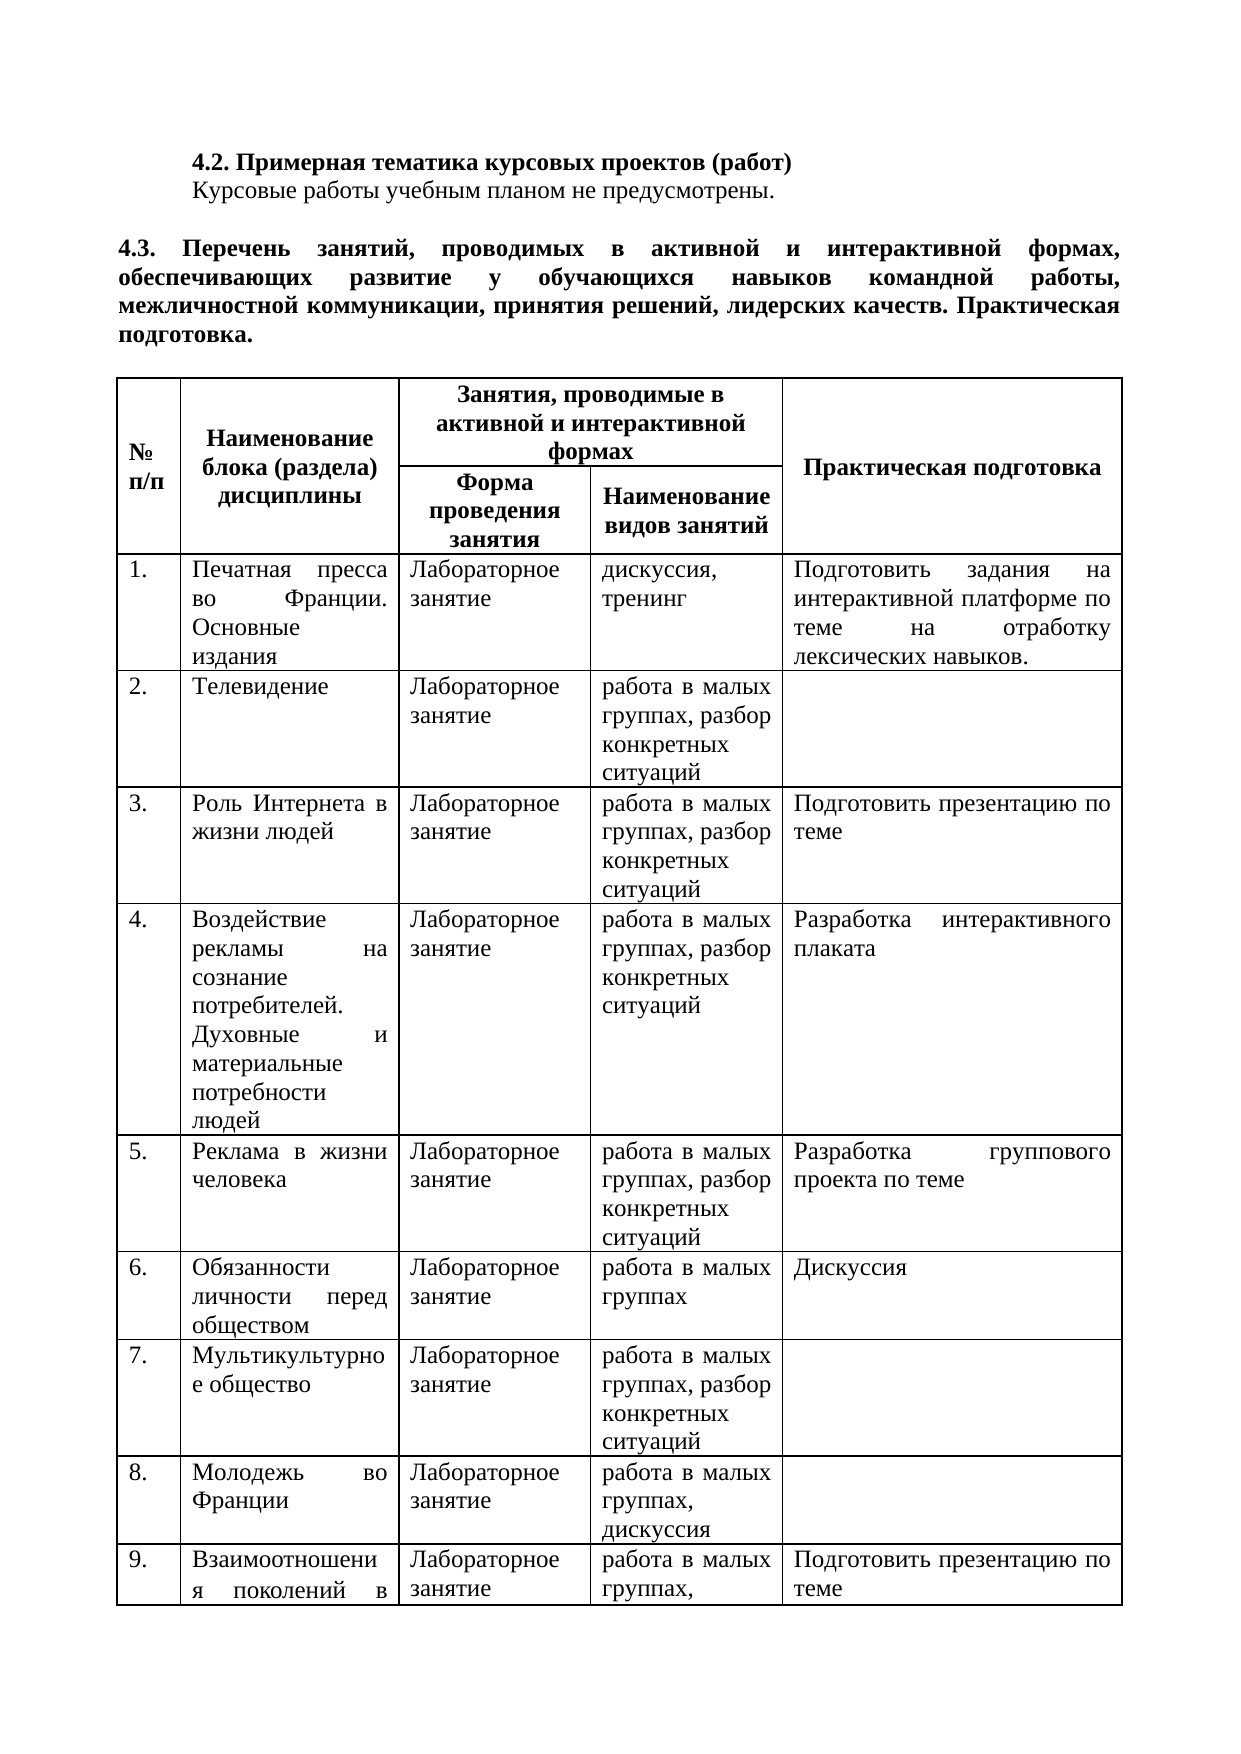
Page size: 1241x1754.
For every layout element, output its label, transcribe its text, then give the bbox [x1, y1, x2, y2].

table_cell 8. [118, 1457, 180, 1543]
table_header Практическая подготовка [783, 379, 1121, 553]
table_cell Телевидение [181, 671, 398, 786]
table_cell Разработка интерактивного плаката [783, 904, 1121, 1134]
text 4.3. Перечень занятий, проводимых в активной и интерактивной формах, обеспечивающих развитие у обучающихся навыков командной работы, межличностной коммуникации, принятия решений, лидерских качеств. Практическая подготовка. [118, 233, 1121, 348]
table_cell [591, 1545, 782, 1603]
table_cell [783, 1545, 1121, 1603]
table_cell Печатная пресса во Франции. Основные издания [181, 555, 398, 669]
table_cell Подготовить презентацию по теме [783, 788, 1121, 903]
table_cell Лабораторное занятие [400, 1340, 590, 1455]
table_cell [783, 671, 1121, 786]
table_cell Форма проведения занятия [400, 467, 590, 553]
table_cell [783, 1340, 1121, 1455]
table_cell 3. [118, 788, 180, 903]
table_cell Лабораторное занятие [400, 904, 590, 1134]
table_cell работа в малых группах, разбор конкретных ситуаций [591, 1136, 782, 1251]
table_cell Лабораторное занятие [400, 555, 590, 669]
text 4.2. Примерная тематика курсовых проектов (работ) [118, 147, 1121, 176]
table_cell Лабораторное занятие [400, 1136, 590, 1251]
table_header Наименование блока (раздела) дисциплины [181, 379, 398, 553]
table_cell Дискуссия [783, 1252, 1121, 1339]
table_header № п/п [118, 379, 180, 553]
table_cell работа в малых группах, разбор конкретных ситуаций [591, 671, 782, 786]
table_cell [181, 1545, 398, 1603]
table_cell работа в малых группах [591, 1252, 782, 1339]
table_cell Подготовить задания на интерактивной платформе по теме на отработку лексических навыков. [783, 555, 1121, 669]
table_cell Молодежь во Франции [181, 1457, 398, 1543]
table_cell Лабораторное занятие [400, 671, 590, 786]
table_cell 5. [118, 1136, 180, 1251]
table_cell дискуссия, тренинг [591, 555, 782, 669]
table_cell 4. [118, 904, 180, 1134]
table_cell 1. [118, 555, 180, 669]
table_cell Разработка группового проекта по теме [783, 1136, 1121, 1251]
table_cell работа в малых группах, разбор конкретных ситуаций [591, 1340, 782, 1455]
table_cell 6. [118, 1252, 180, 1339]
table_cell 9. [118, 1545, 180, 1603]
table_cell Мультикультурное общество [181, 1340, 398, 1455]
table_cell Лабораторное занятие [400, 1252, 590, 1339]
table_cell Лабораторное занятие [400, 1457, 590, 1543]
table_cell Наименование видов занятий [591, 467, 782, 553]
table_cell [783, 1457, 1121, 1543]
text Курсовые работы учебным планом не предусмотрены. [118, 176, 1121, 204]
table_cell работа в малых группах, разбор конкретных ситуаций [591, 788, 782, 903]
table_cell работа в малых группах, разбор конкретных ситуаций [591, 904, 782, 1134]
table_header Занятия, проводимые в активной и интерактивной формах [400, 379, 782, 465]
table_cell 7. [118, 1340, 180, 1455]
table_cell Лабораторное занятие [400, 788, 590, 903]
table_cell Роль Интернета в жизни людей [181, 788, 398, 903]
table_cell 2. [118, 671, 180, 786]
table_cell Реклама в жизни человека [181, 1136, 398, 1251]
table_cell работа в малых группах, дискуссия [591, 1457, 782, 1543]
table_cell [400, 1545, 590, 1603]
